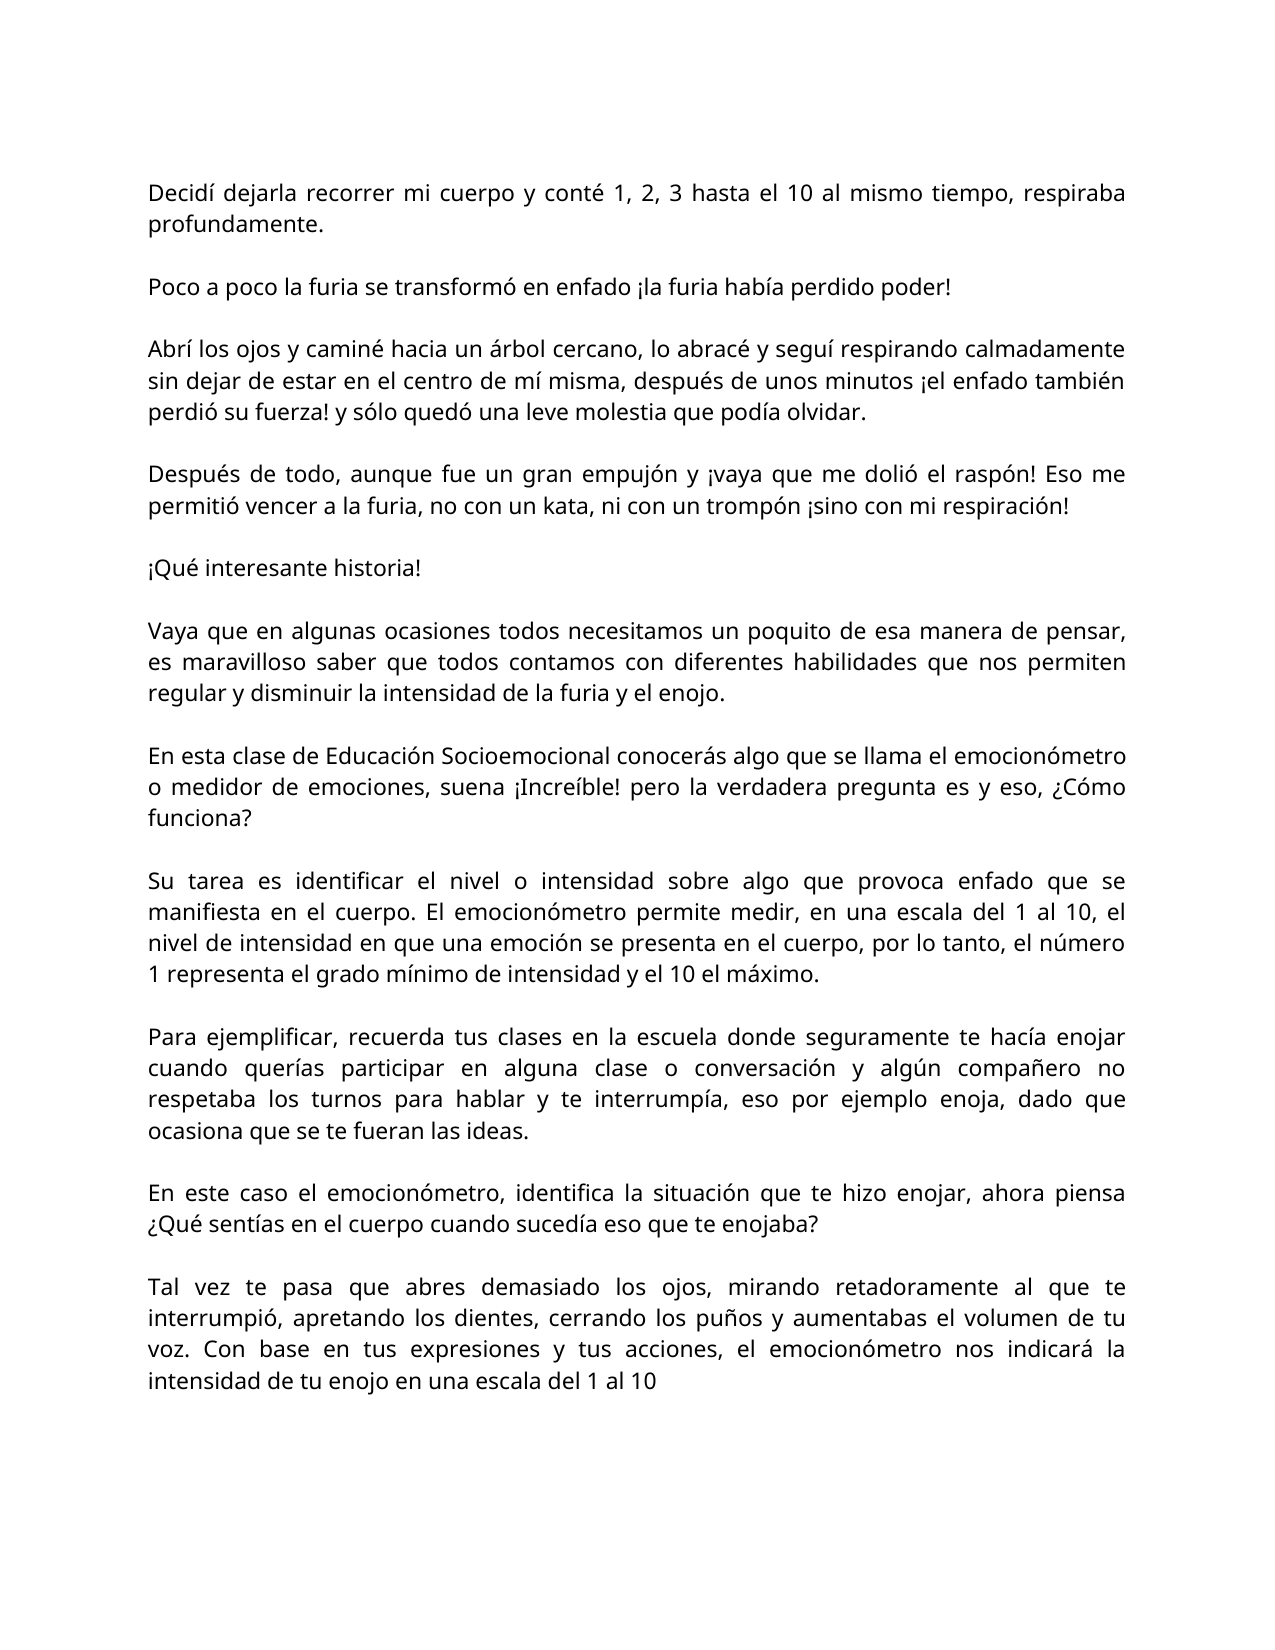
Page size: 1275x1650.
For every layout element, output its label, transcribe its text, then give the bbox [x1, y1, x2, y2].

text Abrí los ojos y caminé hacia un árbol cercano, lo abracé y seguí respirando calmadamente sin dejar de estar en el centro de mí misma, después de unos minutos ¡el enfado también perdió su fuerza! y sólo quedó una leve molestia que podía olvidar. [148, 333, 1127, 427]
text Para ejemplificar, recuerda tus clases en la escuela donde seguramente te hacía enojar cuando querías participar en alguna clase o conversación y algún compañero no respetaba los turnos para hablar y te interrumpía, eso por ejemplo enoja, dado que ocasiona que se te fueran las ideas. [148, 1021, 1127, 1146]
text En esta clase de Educación Socioemocional conocerás algo que se llama el emocionómetro o medidor de emociones, suena ¡Increíble! pero la verdadera pregunta es y eso, ¿Cómo funciona? [148, 740, 1127, 833]
text En este caso el emocionómetro, identifica la situación que te hizo enojar, ahora piensa ¿Qué sentías en el cuerpo cuando sucedía eso que te enojaba? [148, 1177, 1127, 1240]
text Después de todo, aunque fue un gran empujón y ¡vaya que me dolió el raspón! Eso me permitió vencer a la furia, no con un kata, ni con un trompón ¡sino con mi respiración! [148, 458, 1127, 521]
text Vaya que en algunas ocasiones todos necesitamos un poquito de esa manera de pensar, es maravilloso saber que todos contamos con diferentes habilidades que nos permiten regular y disminuir la intensidad de la furia y el enojo. [148, 615, 1127, 708]
text Su tarea es identificar el nivel o intensidad sobre algo que provoca enfado que se manifiesta en el cuerpo. El emocionómetro permite medir, en una escala del 1 al 10, el nivel de intensidad en que una emoción se presenta en el cuerpo, por lo tanto, el número 1 representa el grado mínimo de intensidad y el 10 el máximo. [148, 865, 1127, 990]
text ¡Qué interesante historia! [148, 552, 1127, 583]
text Tal vez te pasa que abres demasiado los ojos, mirando retadoramente al que te interrumpió, apretando los dientes, cerrando los puños y aumentabas el volumen de tu voz. Con base en tus expresiones y tus acciones, el emocionómetro nos indicará la intensidad de tu enojo en una escala del 1 al 10 [148, 1271, 1127, 1396]
text Decidí dejarla recorrer mi cuerpo y conté 1, 2, 3 hasta el 10 al mismo tiempo, respiraba profundamente. [148, 177, 1127, 240]
text Poco a poco la furia se transformó en enfado ¡la furia había perdido poder! [148, 271, 1127, 302]
